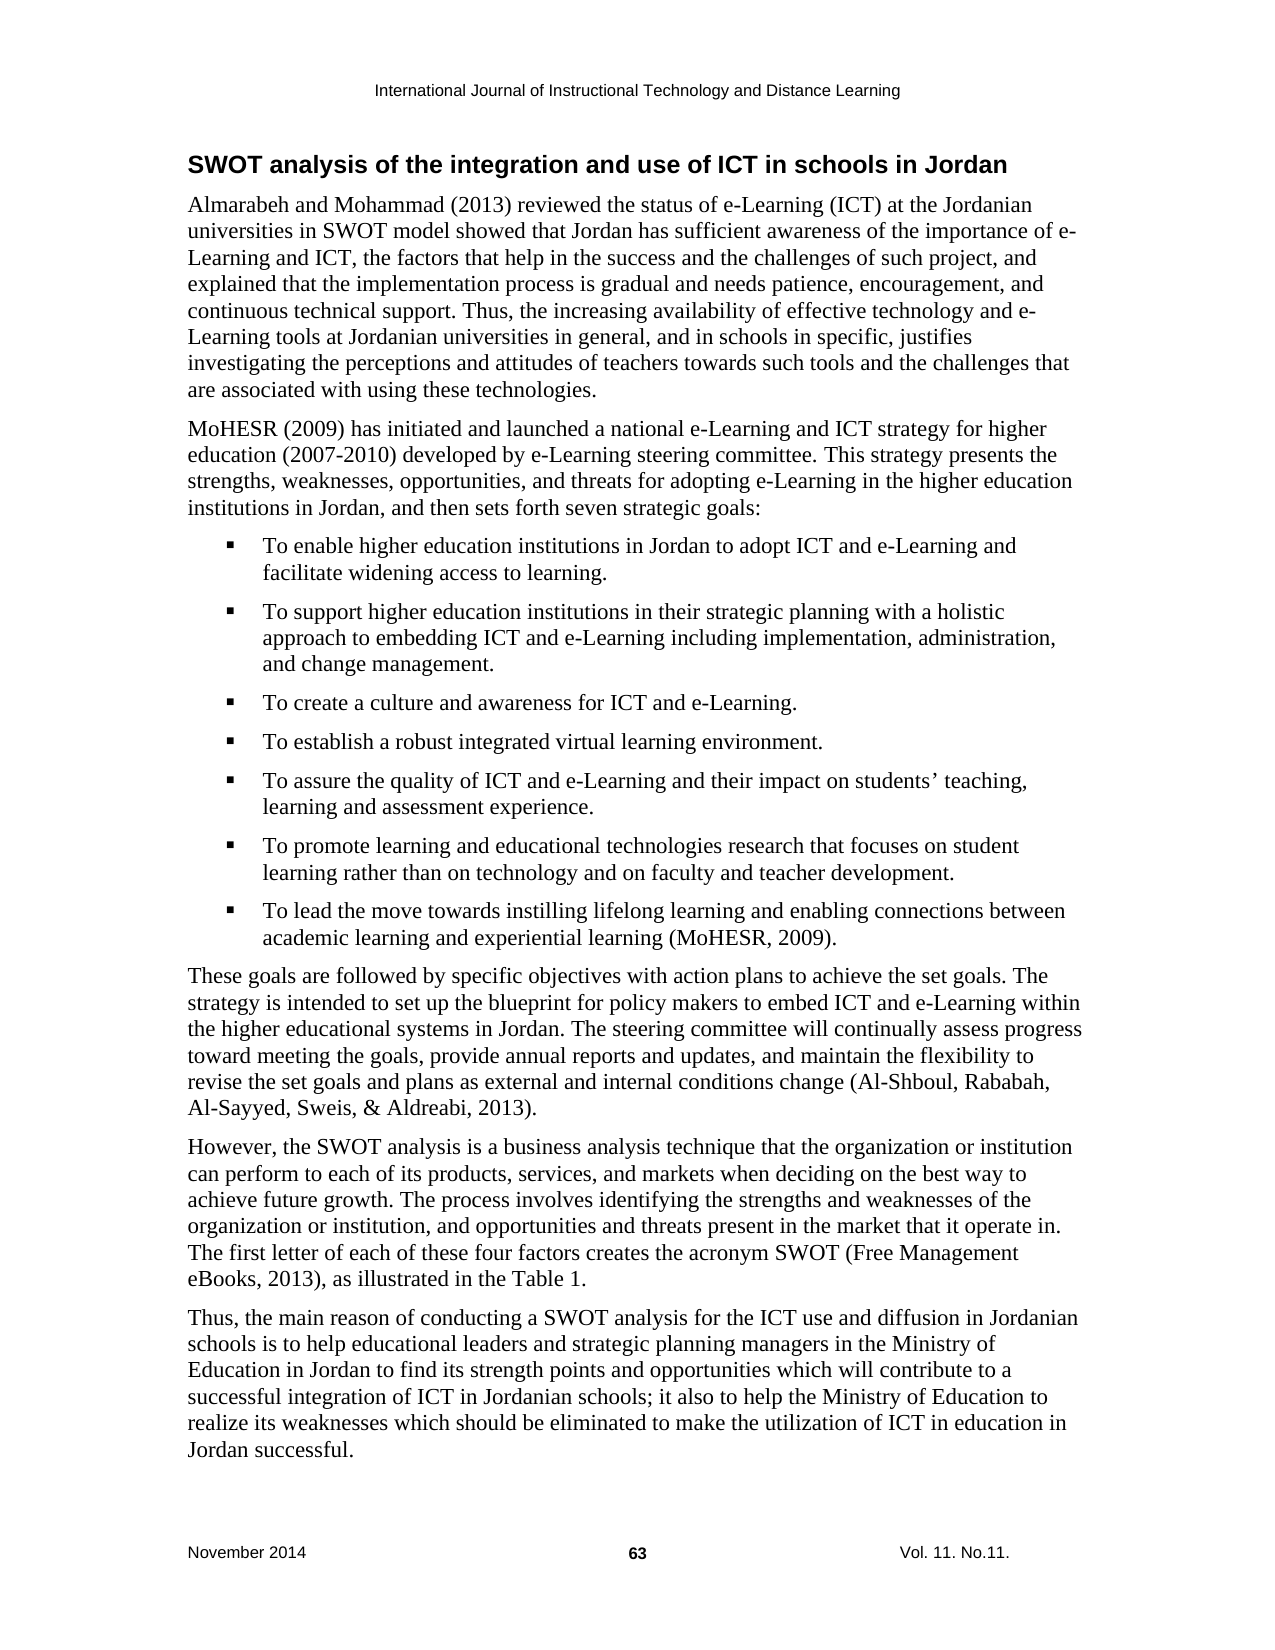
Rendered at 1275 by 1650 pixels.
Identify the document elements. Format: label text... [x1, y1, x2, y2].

text These goals are followed by specific objectives with action plans to achieve the set goals. The strategy is intended to set up the blueprint for policy makers to embed ICT and e-Learning within the higher educational systems in Jordan. The steering committee will continually assess progress toward meeting the goals, provide annual reports and updates, and maintain the flexibility to revise the set goals and plans as external and internal conditions change (Al-Shboul, Rababah, Al-Sayyed, Sweis, & Aldreabi, 2013). [187, 963, 1087, 1121]
list To establish a robust integrated virtual learning environment. [225, 728, 1087, 754]
list To promote learning and educational technologies research that focuses on student learning rather than on technology and on faculty and teacher development. [225, 832, 1087, 885]
list To assure the quality of ICT and e-Learning and their impact on students’ teaching, learning and assessment experience. [225, 767, 1087, 820]
text MoHESR (2009) has initiated and launched a national e-Learning and ICT strategy for higher education (2007-2010) developed by e-Learning steering committee. This strategy presents the strengths, weaknesses, opportunities, and threats for adopting e-Learning in the higher education institutions in Jordan, and then sets forth seven strategic goals: [187, 414, 1087, 520]
list To create a culture and awareness for ICT and e-Learning. [225, 689, 1087, 716]
text Almarabeh and Mohammad (2013) reviewed the status of e-Learning (ICT) at the Jordanian universities in SWOT model showed that Jordan has sufficient awareness of the importance of e-Learning and ICT, the factors that help in the success and the challenges of such project, and explained that the implementation process is gradual and needs patience, encouragement, and continuous technical support. Thus, the increasing availability of effective technology and e-Learning tools at Jordanian universities in general, and in schools in specific, justifies investigating the perceptions and attitudes of teachers towards such tools and the challenges that are associated with using these technologies. [597, 191, 1087, 402]
subtitle SWOT analysis of the integration and use of ICT in schools in Jordan [187, 150, 1087, 179]
list To support higher education institutions in their strategic planning with a holistic approach to embedding ICT and e-Learning including implementation, administration, and change management. [225, 598, 1087, 677]
list To lead the move towards instilling lifelong learning and enabling connections between academic learning and experiential learning (MoHESR, 2009). [225, 897, 1087, 950]
text Thus, the main reason of conducting a SWOT analysis for the ICT use and diffusion in Jordanian schools is to help educational leaders and strategic planning managers in the Ministry of Education in Jordan to find its strength points and opportunities which will contribute to a successful integration of ICT in Jordanian schools; it also to help the Ministry of Education to realize its weaknesses which should be eliminated to make the utilization of ICT in education in Jordan successful. [187, 1304, 1087, 1462]
list To enable higher education institutions in Jordan to adopt ICT and e-Learning and facilitate widening access to learning. [225, 532, 1087, 585]
text However, the SWOT analysis is a business analysis technique that the organization or institution can perform to each of its products, services, and markets when deciding on the best way to achieve future growth. The process involves identifying the strengths and weaknesses of the organization or institution, and opportunities and threats present in the market that it operate in. The first letter of each of these four factors creates the acronym SWOT (Free Management eBooks, 2013), as illustrated in the Table 1. [187, 1133, 1087, 1291]
